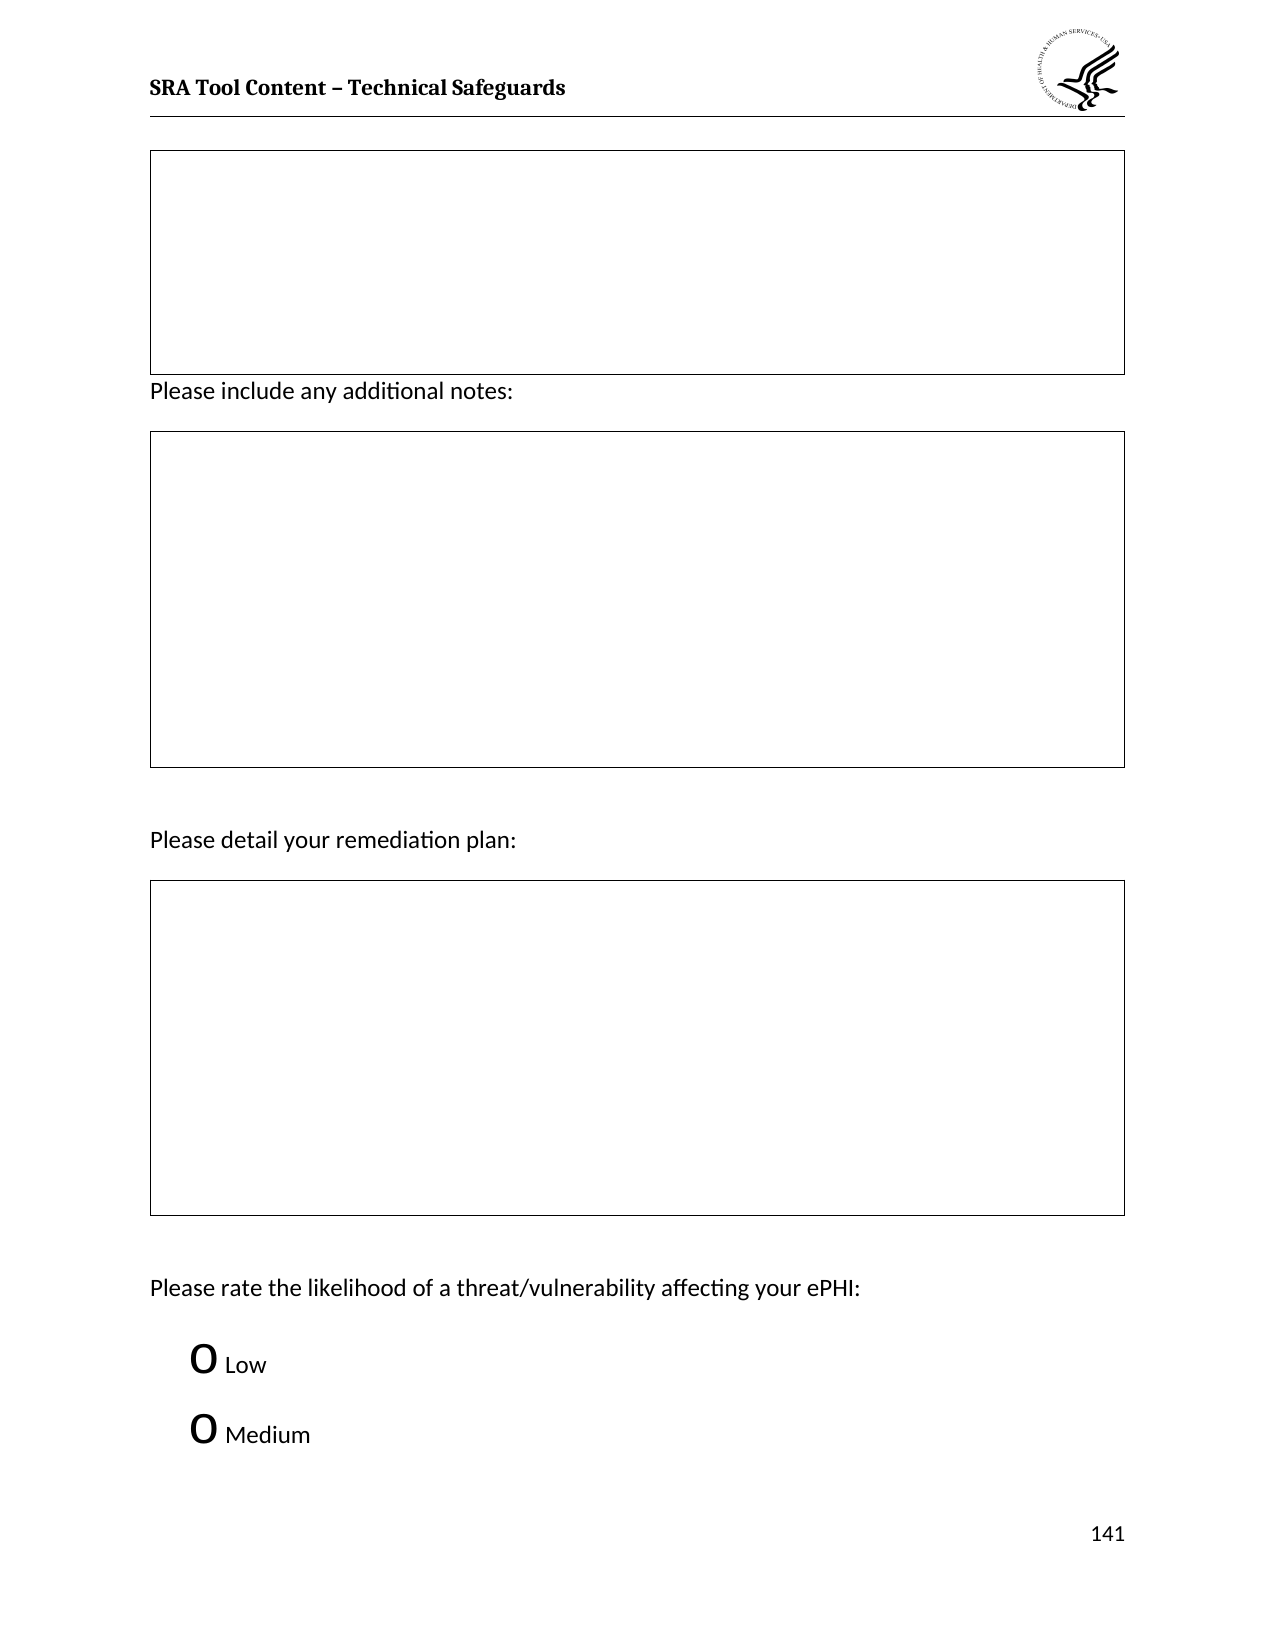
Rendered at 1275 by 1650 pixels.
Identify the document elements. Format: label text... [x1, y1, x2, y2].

list Low [187, 1328, 1125, 1389]
picture [1037, 29, 1119, 111]
list Medium [187, 1399, 1125, 1460]
text Please detail your remediation plan: [150, 824, 1125, 854]
table_header [151, 151, 1124, 374]
table_header [151, 881, 1124, 1215]
table_header [151, 432, 1124, 767]
text Please include any additional notes: [150, 375, 1125, 406]
text Please rate the likelihood of a threat/vulnerability affecting your ePHI: [150, 1272, 1125, 1303]
